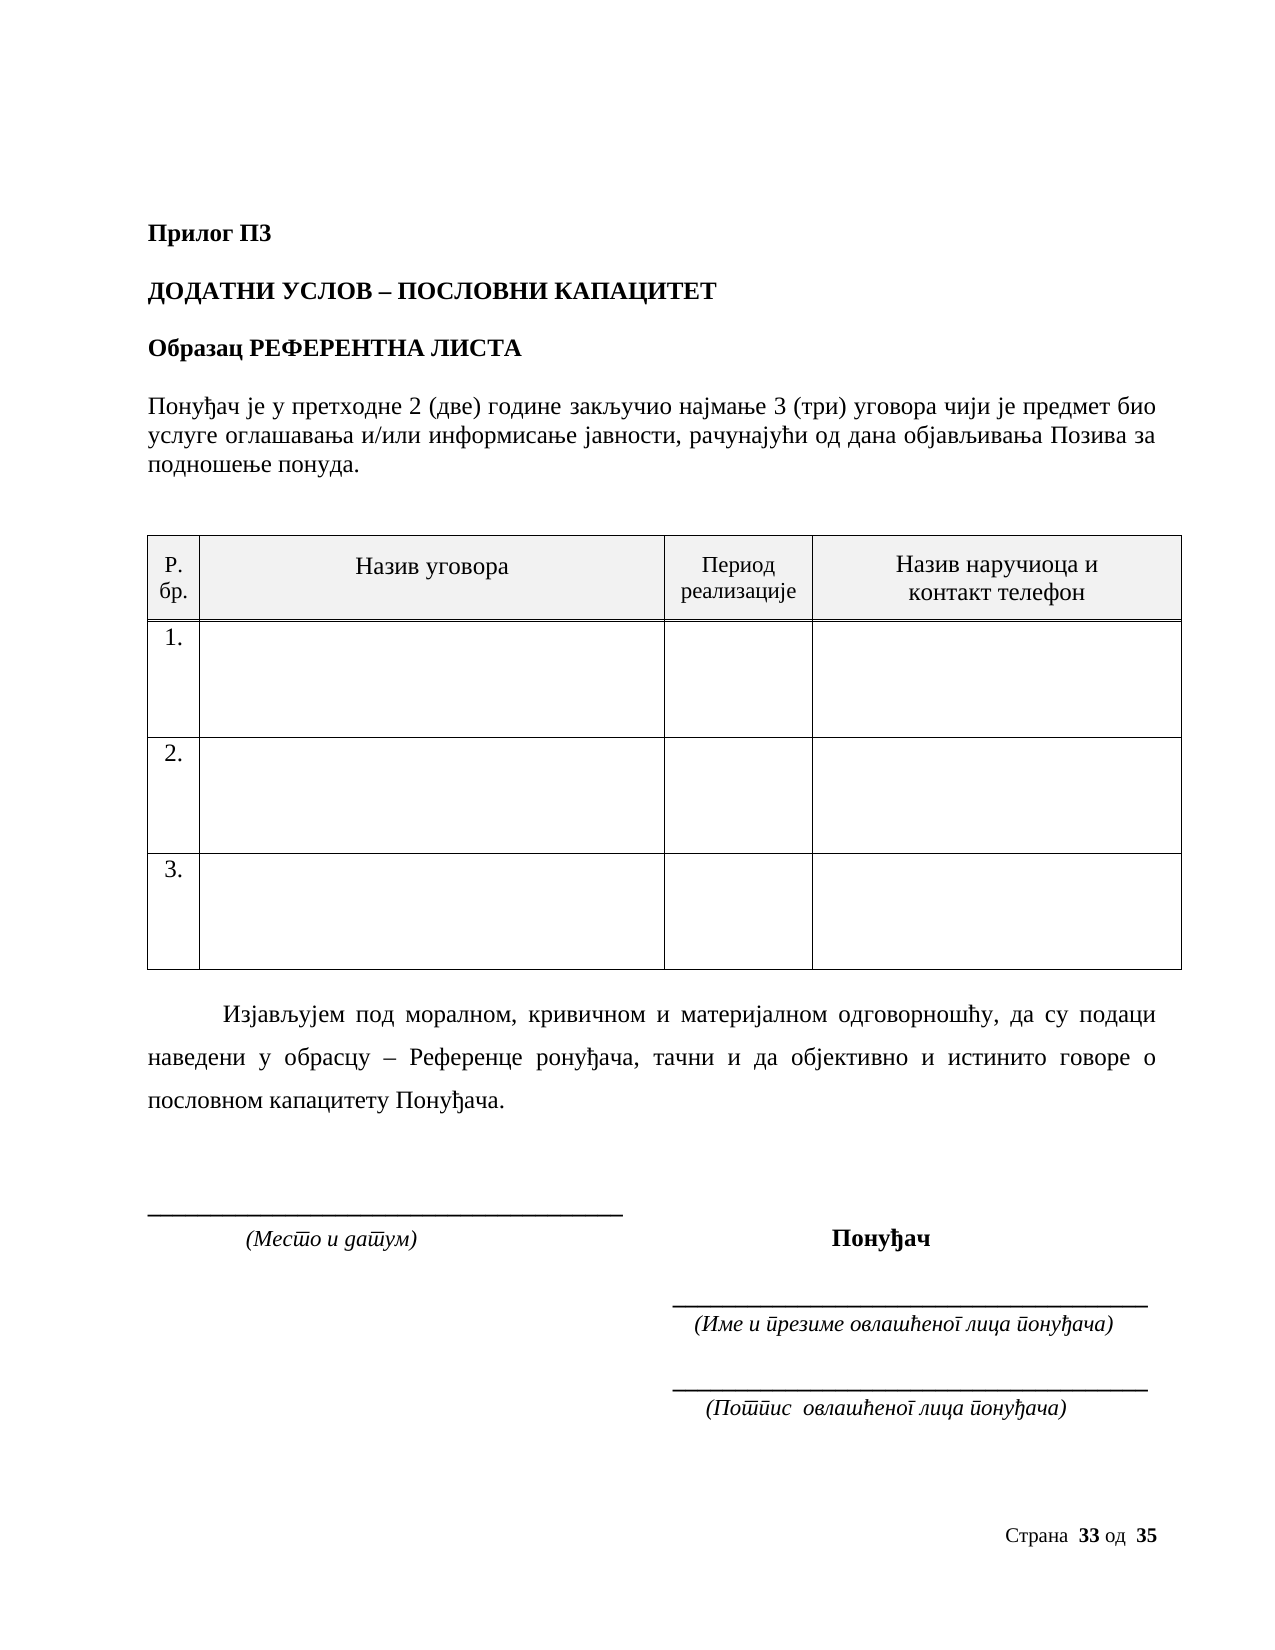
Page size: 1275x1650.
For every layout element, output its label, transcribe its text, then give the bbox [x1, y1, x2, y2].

table_header Р. бр. [148, 536, 199, 619]
text ______________________________________ [148, 1281, 1157, 1310]
text ДОДАТНИ УСЛОВ – ПОСЛОВНИ КАПАЦИТЕТ [148, 276, 1157, 305]
text ______________________________________ [148, 1365, 1157, 1394]
text (Потпис овлашћеног лица понуђача) [148, 1394, 1157, 1420]
table_cell [200, 738, 664, 853]
table_header Период реализације [665, 536, 812, 619]
text (Име и презиме овлашћеног лица понуђача) [148, 1310, 1157, 1336]
text ______________________________________ [148, 1190, 1157, 1219]
text Изјављујем под моралном, кривичном и материјалном одговорношћу, да су подаци наведени у обрасцу – Референце ронуђача, тачни и да објективно и истинито говоре о пословном капацитету Понуђача. [148, 999, 1157, 1114]
table_cell 2. [148, 738, 199, 853]
table_cell [665, 854, 812, 969]
table_cell [200, 622, 664, 737]
table_header Назив наручиоца и контакт телефон [813, 536, 1181, 619]
text (Место и датум) Понуђач [148, 1223, 1157, 1252]
table_cell 1. [148, 622, 199, 737]
text Образац РЕФЕРЕНТНА ЛИСТА [148, 333, 1157, 362]
table_cell [813, 854, 1181, 969]
table_cell 3. [148, 854, 199, 969]
table_cell [813, 622, 1181, 737]
table_cell [665, 622, 812, 737]
table_cell [665, 738, 812, 853]
table_header Назив уговора [200, 536, 664, 619]
text Прилог П3 [148, 218, 1157, 247]
text Понуђач је у претходне 2 (две) године закључио најмање 3 (три) уговора чији је предмет био услуге оглашавања и/или информисање јавности, рачунајући од дана објављивања Позива за подношење понуда. [148, 391, 1157, 478]
table_cell [813, 738, 1181, 853]
table_cell [200, 854, 664, 969]
